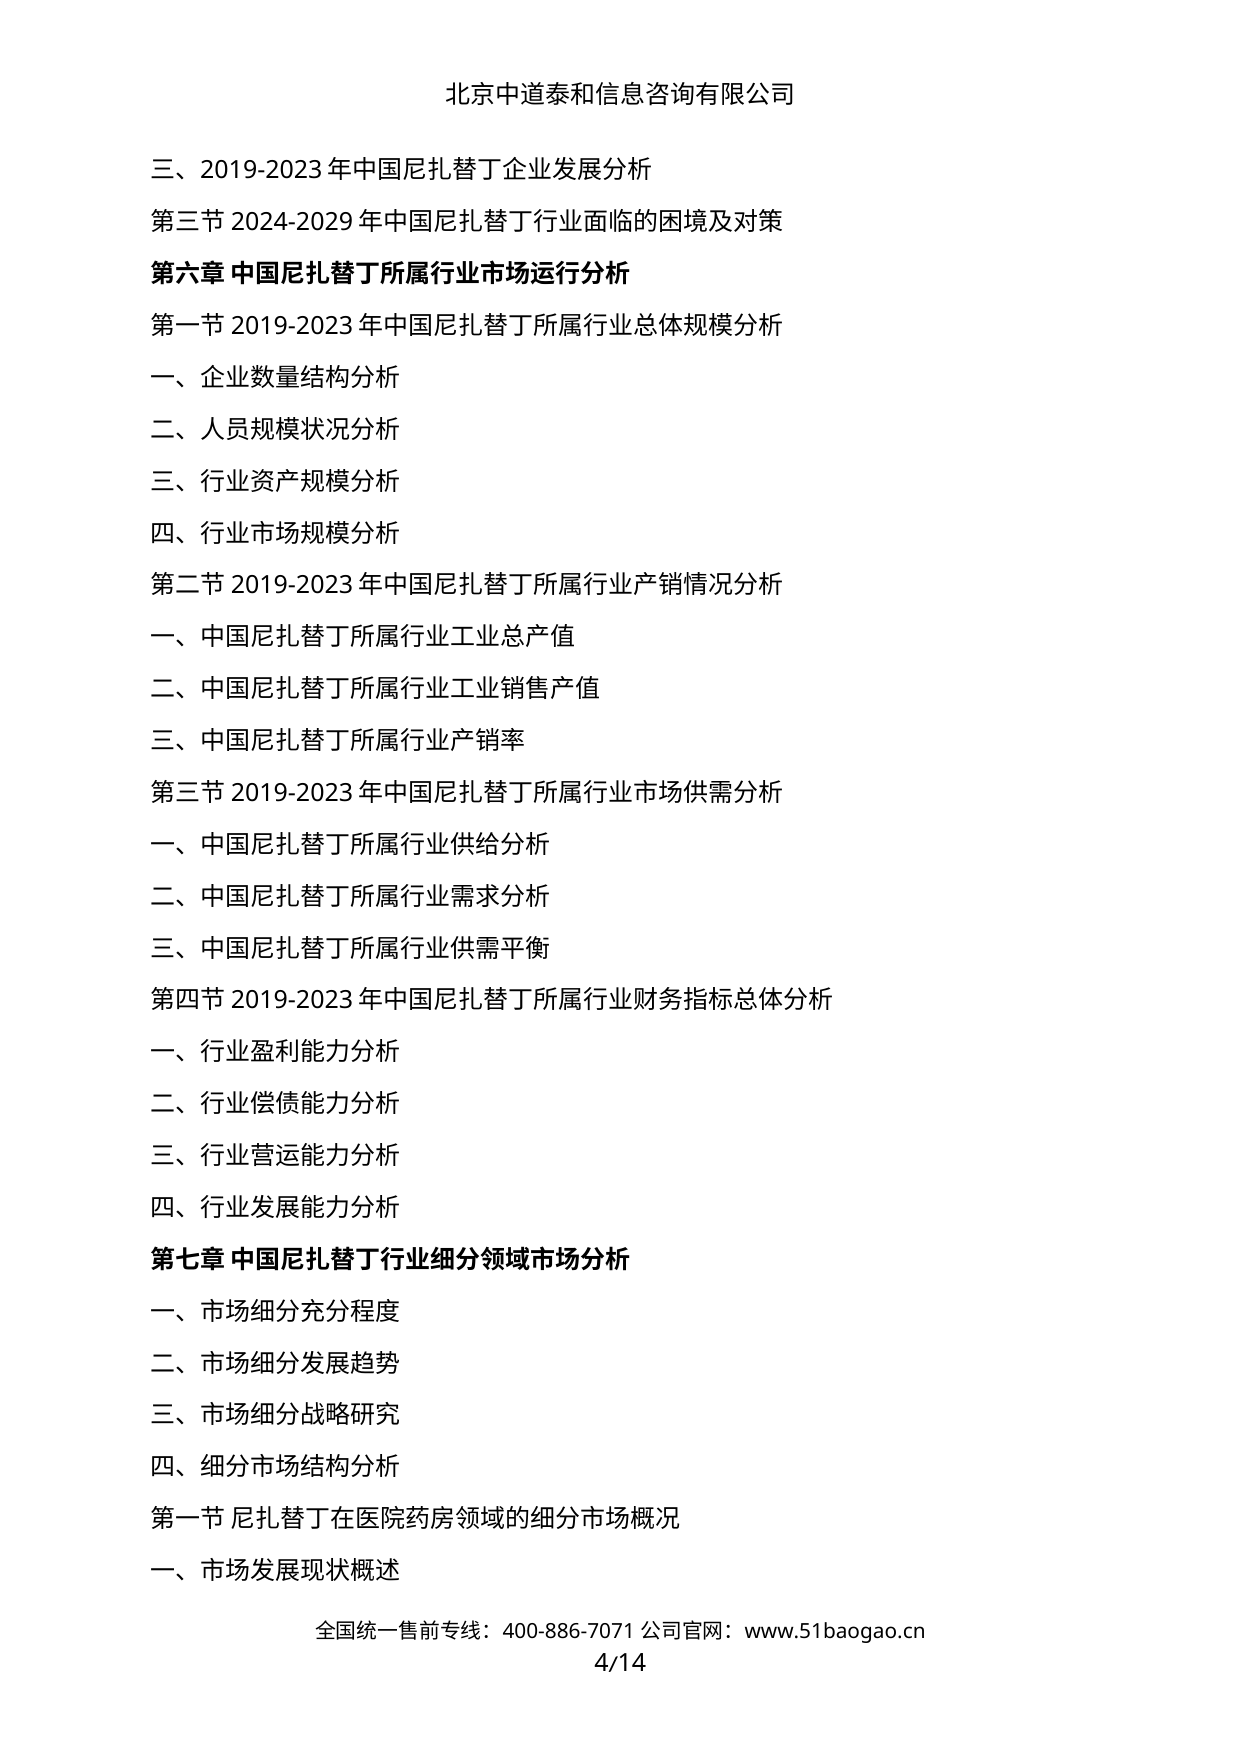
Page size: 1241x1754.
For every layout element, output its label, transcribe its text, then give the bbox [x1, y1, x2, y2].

text 二、行业偿债能力分析 [150, 1084, 1090, 1120]
text 一、中国尼扎替丁所属行业供给分析 [150, 824, 1090, 861]
text 二、市场细分发展趋势 [150, 1343, 1090, 1379]
text 第一节 尼扎替丁在医院药房领域的细分市场概况 [150, 1499, 1090, 1535]
text 四、行业发展能力分析 [150, 1187, 1090, 1224]
text 第六章 中国尼扎替丁所属行业市场运行分析 [150, 254, 1090, 290]
text 第一节 2019-2023年中国尼扎替丁所属行业总体规模分析 [150, 306, 1090, 342]
text 二、中国尼扎替丁所属行业需求分析 [150, 876, 1090, 912]
text 三、中国尼扎替丁所属行业产销率 [150, 721, 1090, 757]
text 第四节 2019-2023年中国尼扎替丁所属行业财务指标总体分析 [150, 980, 1090, 1016]
text 三、2019-2023年中国尼扎替丁企业发展分析 [150, 150, 1090, 186]
text 第七章 中国尼扎替丁行业细分领域市场分析 [150, 1239, 1090, 1276]
text 三、行业资产规模分析 [150, 461, 1090, 497]
text 一、中国尼扎替丁所属行业工业总产值 [150, 617, 1090, 653]
text 四、细分市场结构分析 [150, 1447, 1090, 1483]
text 二、中国尼扎替丁所属行业工业销售产值 [150, 669, 1090, 705]
text 三、行业营运能力分析 [150, 1136, 1090, 1172]
text 一、企业数量结构分析 [150, 357, 1090, 394]
text 三、中国尼扎替丁所属行业供需平衡 [150, 928, 1090, 964]
text 第二节 2019-2023年中国尼扎替丁所属行业产销情况分析 [150, 565, 1090, 601]
text 三、市场细分战略研究 [150, 1395, 1090, 1431]
text 第三节 2019-2023年中国尼扎替丁所属行业市场供需分析 [150, 772, 1090, 809]
text 一、市场细分充分程度 [150, 1291, 1090, 1327]
text 四、行业市场规模分析 [150, 513, 1090, 549]
text 一、市场发展现状概述 [150, 1551, 1090, 1587]
text 第三节 2024-2029年中国尼扎替丁行业面临的困境及对策 [150, 202, 1090, 238]
text 一、行业盈利能力分析 [150, 1032, 1090, 1068]
text 二、人员规模状况分析 [150, 409, 1090, 446]
